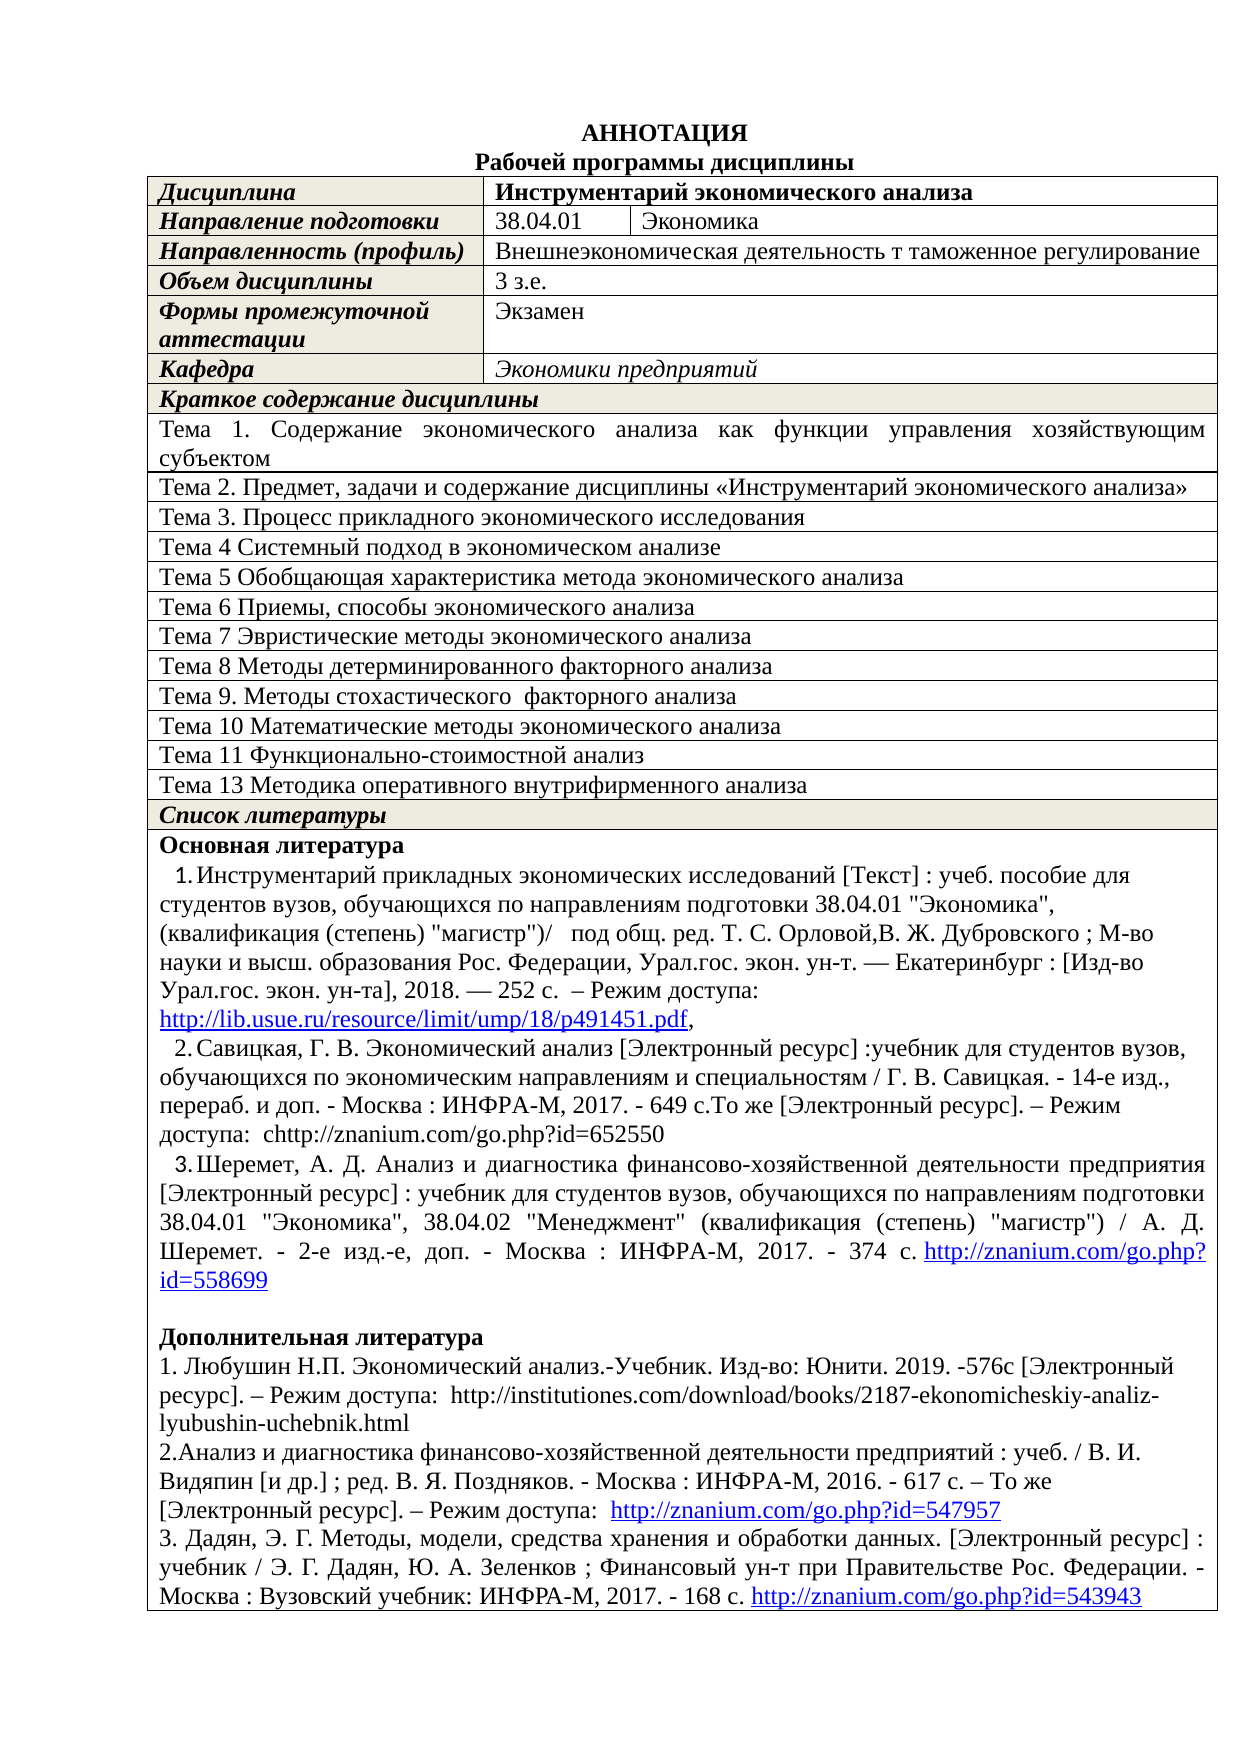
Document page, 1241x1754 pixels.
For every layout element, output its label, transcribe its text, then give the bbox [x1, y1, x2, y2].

table_cell Тема 8 Методы детерминированного факторного анализа [148, 651, 1217, 680]
table_cell Тема 7 Эвристические методы экономического анализа [148, 621, 1217, 650]
table_cell Тема 9. Методы стохастического факторного анализа [148, 681, 1217, 710]
table_cell Список литературы [148, 800, 1217, 829]
text АННОТАЦИЯ [177, 118, 1152, 147]
table_cell Экономики предприятий [484, 354, 1217, 383]
table_cell Тема 3. Процесс прикладного экономического исследования [148, 502, 1217, 531]
table_cell Краткое содержание дисциплины [148, 384, 1217, 413]
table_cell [148, 830, 1217, 1610]
table_cell Тема 2. Предмет, задачи и содержание дисциплины «Инструментарий экономического анализа» [148, 473, 1217, 501]
table_cell Тема 10 Математические методы экономического анализа [148, 711, 1217, 739]
table_cell Объем дисциплины [148, 266, 483, 295]
table_cell Тема 13 Методика оперативного внутрифирменного анализа [148, 770, 1217, 799]
table_cell Тема 1. Содержание экономического анализа как функции управления хозяйствующим субъектом [148, 414, 1217, 471]
table_cell Экзамен [484, 296, 1217, 353]
table_cell Тема 5 Обобщающая характеристика метода экономического анализа [148, 562, 1217, 591]
table_header Инструментарий экономического анализа [484, 177, 1217, 205]
table_cell Тема 4 Системный подход в экономическом анализе [148, 532, 1217, 561]
table_cell 3 з.е. [484, 266, 1217, 295]
table_cell 38.04.01 [484, 206, 630, 235]
table_cell Формы промежуточной аттестации [148, 296, 483, 353]
table_cell Направленность (профиль) [148, 236, 483, 265]
table_cell Экономика [631, 206, 1217, 235]
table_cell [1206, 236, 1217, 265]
text Рабочей программы дисциплины [177, 147, 1152, 176]
table_cell Кафедра [148, 354, 483, 383]
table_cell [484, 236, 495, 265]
table_cell Тема 11 Функционально-стоимостной анализ [148, 741, 1217, 769]
table_cell Тема 6 Приемы, способы экономического анализа [148, 592, 1217, 620]
table_header Дисциплина [148, 177, 483, 205]
table_cell Направление подготовки [148, 206, 483, 235]
